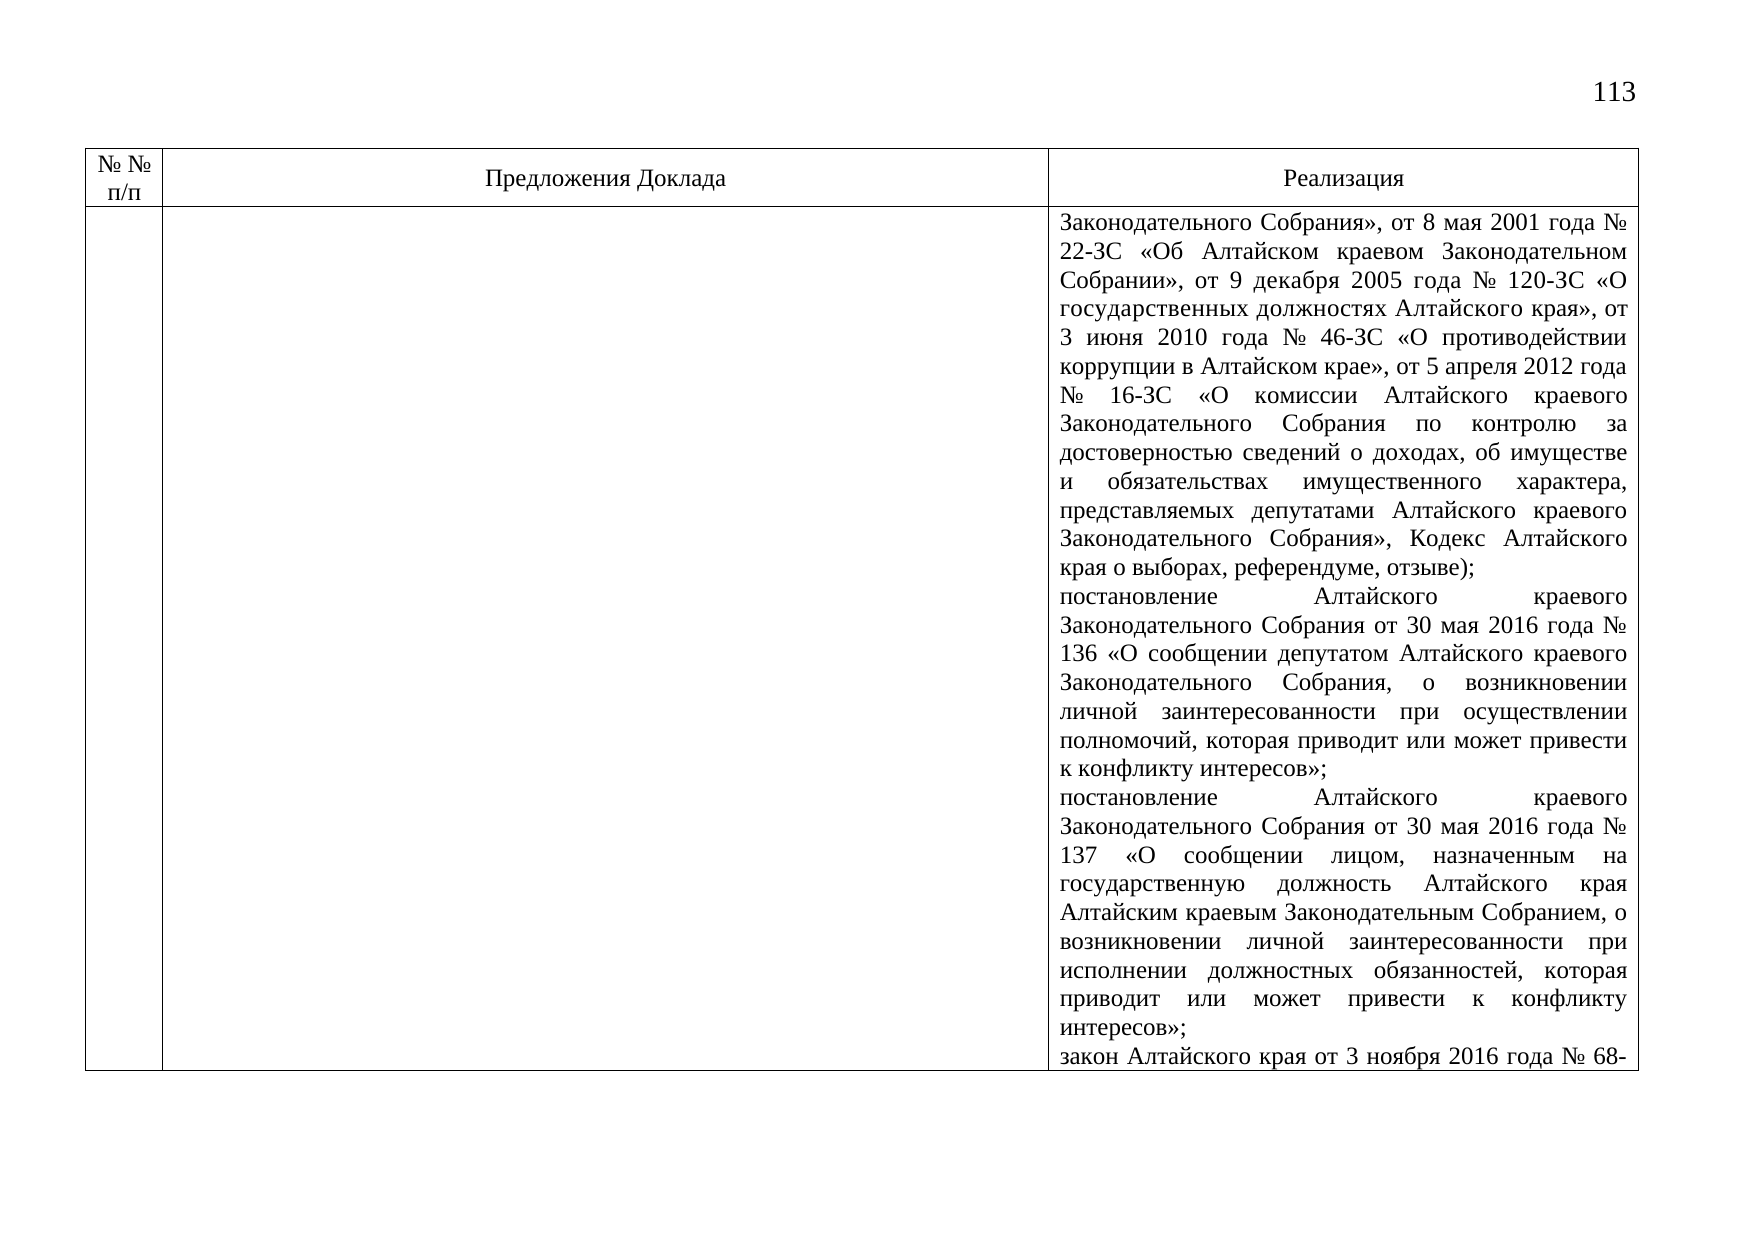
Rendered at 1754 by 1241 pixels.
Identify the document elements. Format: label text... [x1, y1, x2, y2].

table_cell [163, 207, 1048, 1070]
table_header Реализация [1049, 149, 1638, 206]
table_header № № п/п [86, 149, 162, 206]
table_header Предложения Доклада [163, 149, 1048, 206]
table_cell 4 [86, 207, 162, 1070]
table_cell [1049, 207, 1638, 1070]
